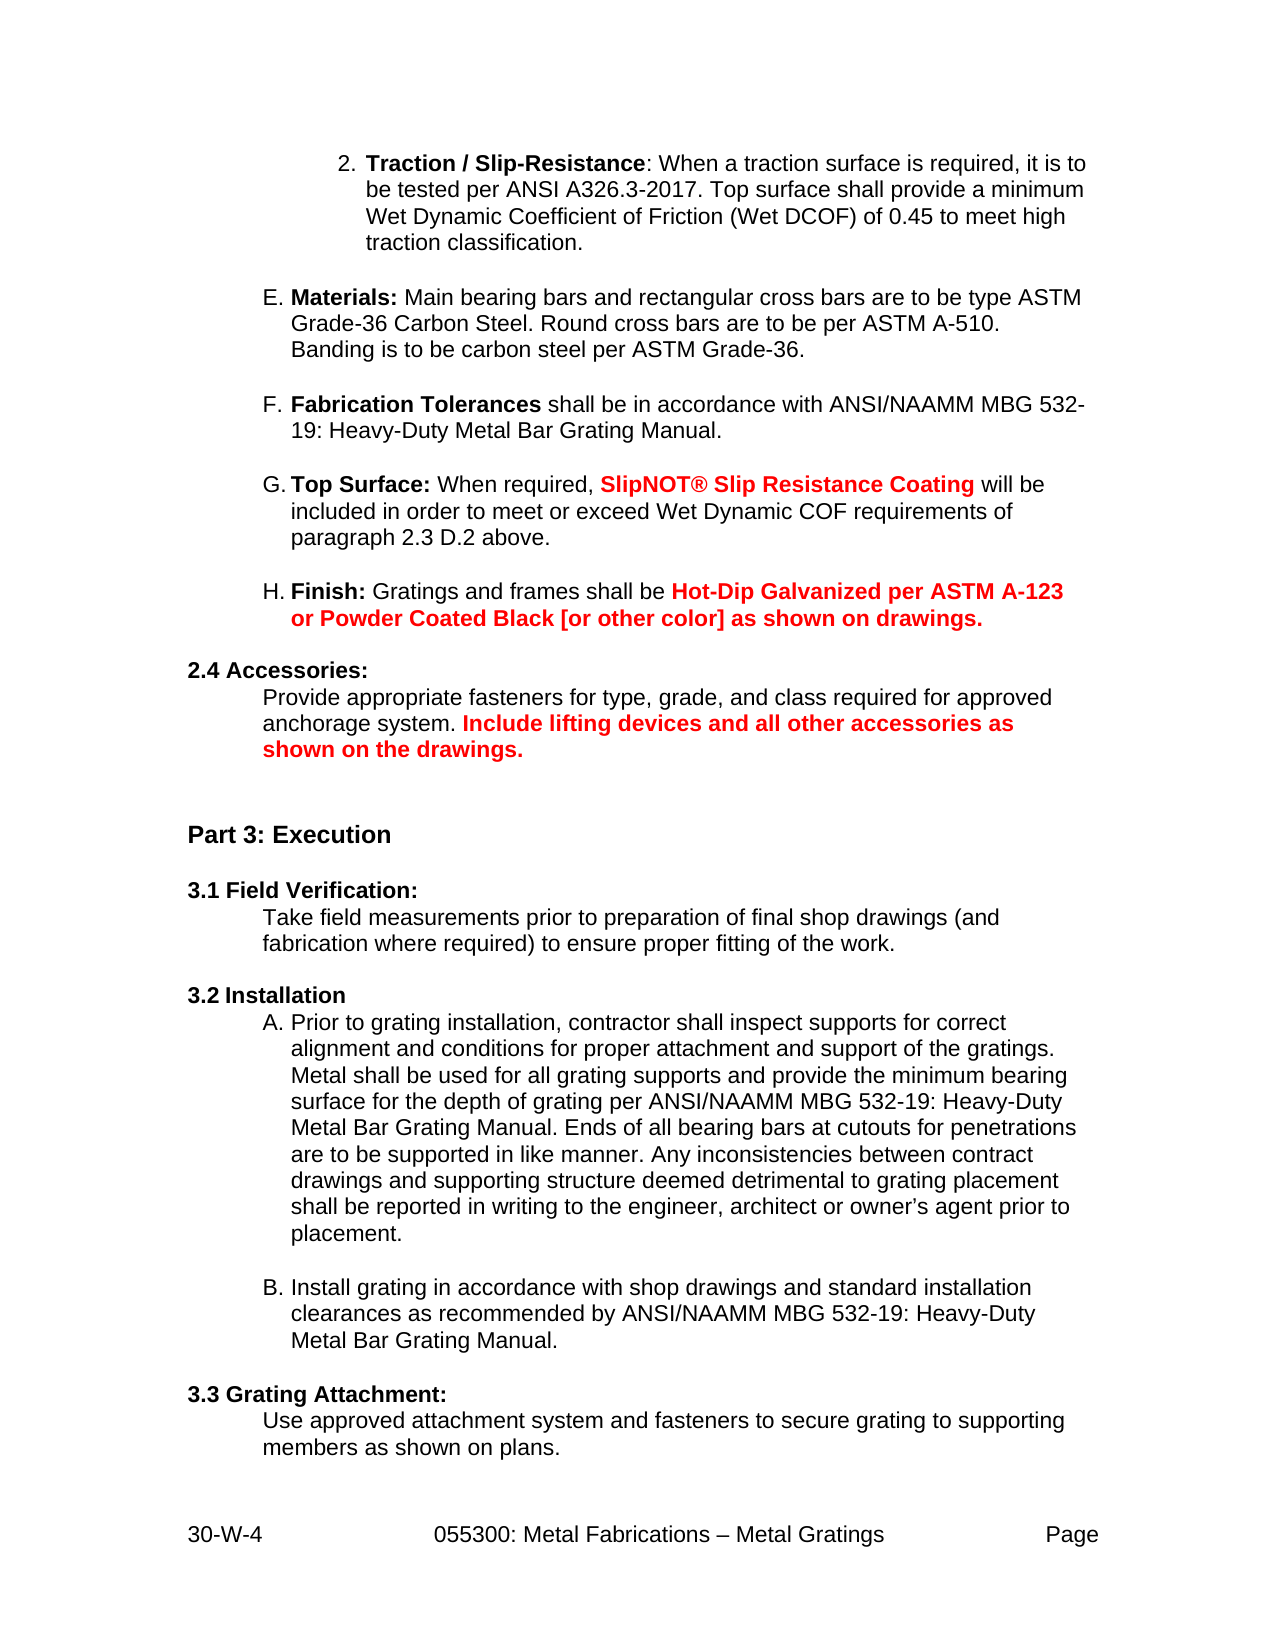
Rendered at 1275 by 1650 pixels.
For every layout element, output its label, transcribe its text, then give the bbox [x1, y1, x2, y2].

text Take field measurements prior to preparation of final shop drawings (and fabrication where required) to ensure proper fitting of the work. [262, 903, 1087, 956]
list Installation [187, 982, 1087, 1009]
text Provide appropriate fasteners for type, grade, and class required for approved anchorage system. Include lifting devices and all other accessories as shown on the drawings. [262, 684, 1087, 763]
text Part 3: Execution [187, 820, 1087, 849]
text 2.4 Accessories: [187, 657, 1087, 684]
text 3.3 Grating Attachment: [187, 1381, 1087, 1407]
text 3.1 Field Verification: [187, 877, 1087, 903]
list Traction / Slip-Resistance: When a traction surface is required, it is to be tested per ANSI A326.3-2017. Top surface shall provide a minimum Wet Dynamic Coefficient of Friction (Wet DCOF) of 0.45 to meet high traction classification. [337, 150, 1087, 283]
list Top Surface: When required, SlipNOT® Slip Resistance Coating will be included in order to meet or exceed Wet Dynamic COF requirements of paragraph 2.3 D.2 above. [262, 471, 1087, 578]
list Materials: Main bearing bars and rectangular cross bars are to be type ASTM Grade-36 Carbon Steel. Round cross bars are to be per ASTM A-510. Banding is to be carbon steel per ASTM Grade-36. [262, 283, 1087, 391]
list Finish: Gratings and frames shall be Hot-Dip Galvanized per ASTM A-123 or Powder Coated Black [or other color] as shown on drawings. [262, 578, 1087, 631]
text Use approved attachment system and fasteners to secure grating to supporting members as shown on plans. [262, 1407, 1087, 1460]
list Prior to grating installation, contractor shall inspect supports for correct alignment and conditions for proper attachment and support of the gratings. Metal shall be used for all grating supports and provide the minimum bearing surface for the depth of grating per ANSI/NAAMM MBG 532-19: Heavy-Duty Metal Bar Grating Manual. Ends of all bearing bars at cutouts for penetrations are to be supported in like manner. Any inconsistencies between contract drawings and supporting structure deemed detrimental to grating placement shall be reported in writing to the engineer, architect or owner’s agent prior to placement. [262, 1009, 1087, 1274]
list Fabrication Tolerances shall be in accordance with ANSI/NAAMM MBG 532-19: Heavy-Duty Metal Bar Grating Manual. [262, 391, 1087, 471]
list Install grating in accordance with shop drawings and standard installation clearances as recommended by ANSI/NAAMM MBG 532-19: Heavy-Duty Metal Bar Grating Manual. [262, 1274, 1087, 1381]
